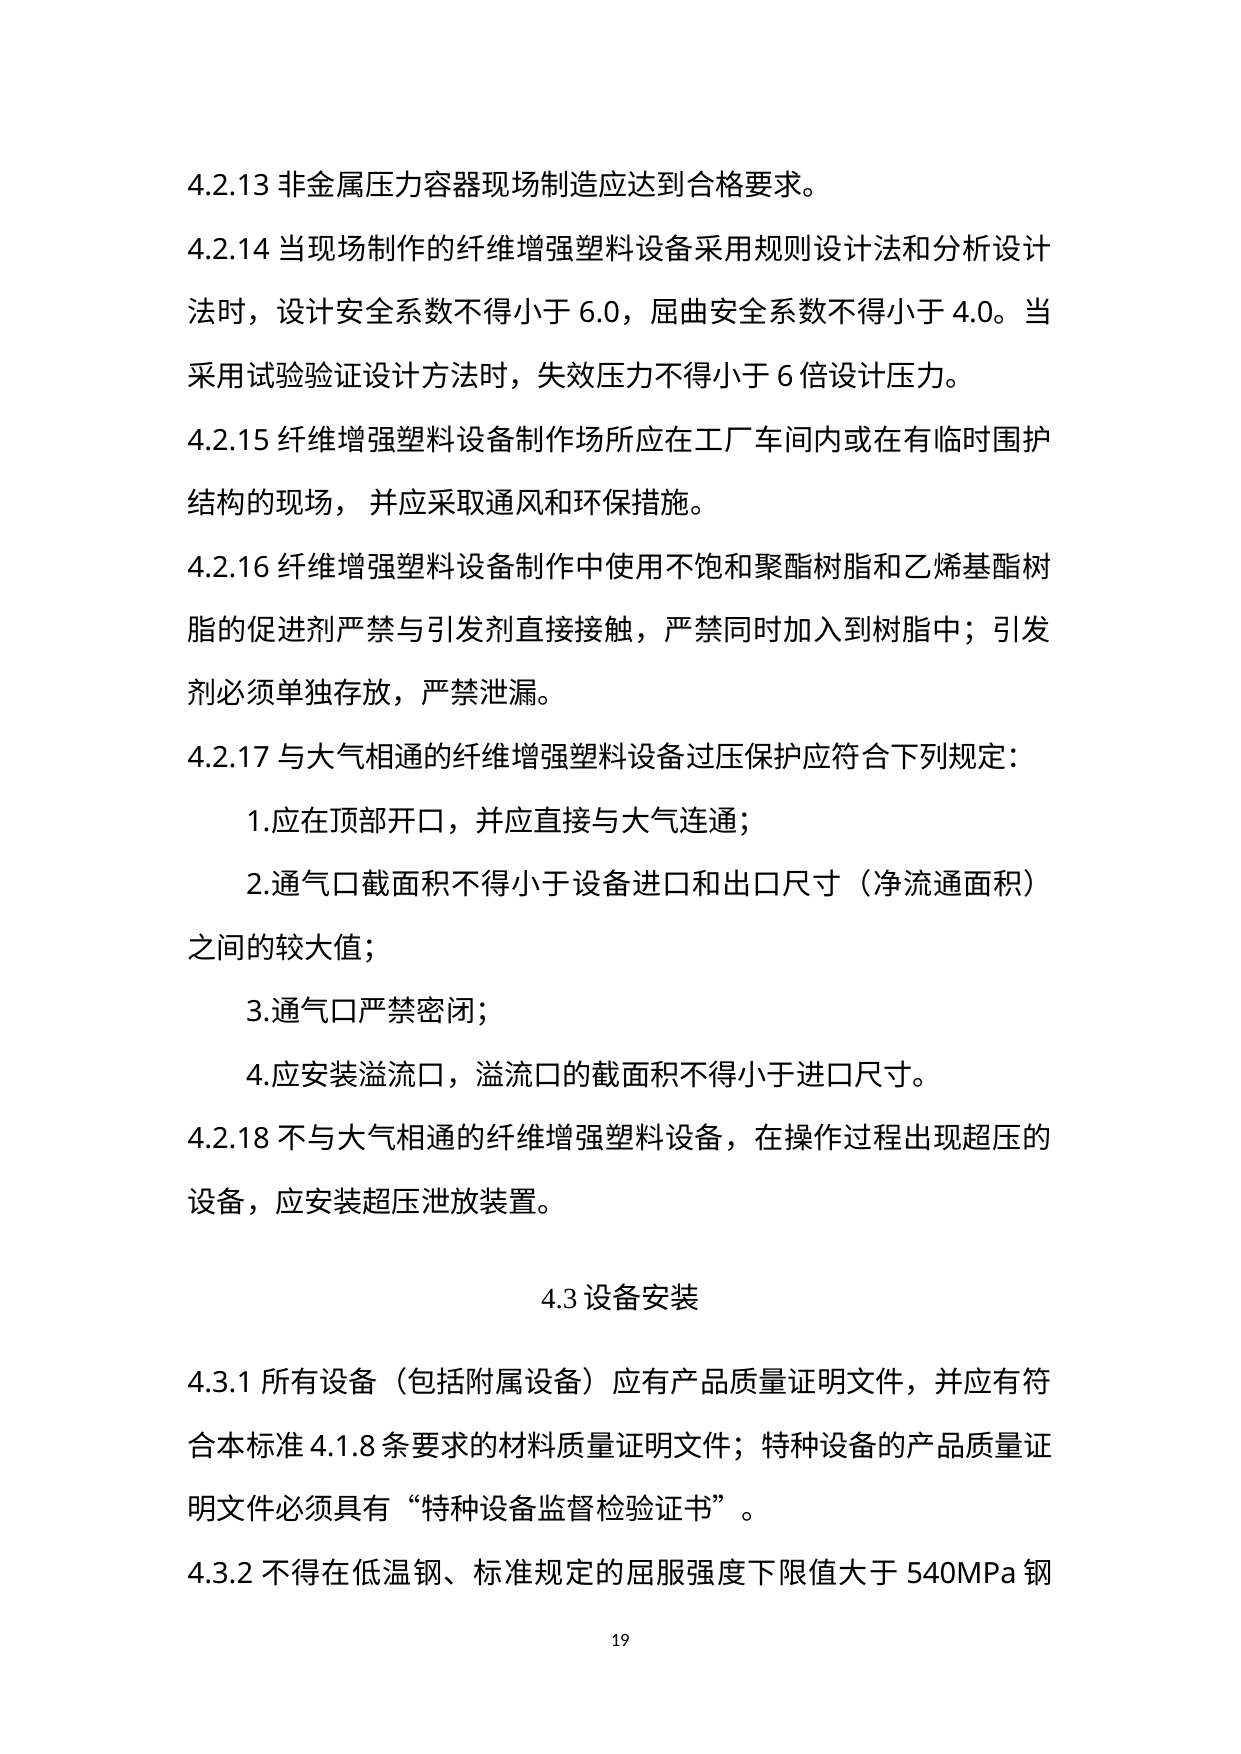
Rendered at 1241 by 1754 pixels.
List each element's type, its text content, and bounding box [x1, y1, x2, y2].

list 应安装溢流口，溢流口的截面积不得小于进口尺寸。 [187, 1051, 1053, 1093]
subtitle 非金属压力容器现场制造应达到合格要求。 [187, 162, 1053, 204]
subtitle 当现场制作的纤维增强塑料设备采用规则设计法和分析设计法时，设计安全系数不得小于6.0，屈曲安全系数不得小于4.0。当采用试验验证设计方法时，失效压力不得小于6倍设计压力。 [187, 226, 1053, 395]
subtitle 所有设备（包括附属设备）应有产品质量证明文件，并应有符合本标准4.1.8条要求的材料质量证明文件；特种设备的产品质量证明文件必须具有“特种设备监督检验证书”。 [187, 1359, 1053, 1528]
subtitle 纤维增强塑料设备制作场所应在工厂车间内或在有临时围护结构的现场， 并应采取通风和环保措施。 [187, 416, 1053, 522]
list 应在顶部开口，并应直接与大气连通； [187, 797, 1053, 839]
subtitle 纤维增强塑料设备制作中使用不饱和聚酯树脂和乙烯基酯树脂的促进剂严禁与引发剂直接接触，严禁同时加入到树脂中；引发剂必须单独存放，严禁泄漏。 [187, 543, 1053, 712]
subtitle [187, 1549, 1053, 1592]
list 通气口严禁密闭； [187, 988, 1053, 1030]
list 通气口截面积不得小于设备进口和出口尺寸（净流通面积）之间的较大值； [187, 861, 1053, 966]
subtitle 与大气相通的纤维增强塑料设备过压保护应符合下列规定： [187, 733, 1053, 776]
subtitle 设备安装 [198, 1274, 1042, 1316]
subtitle 不与大气相通的纤维增强塑料设备，在操作过程出现超压的设备，应安装超压泄放装置。 [187, 1115, 1053, 1221]
